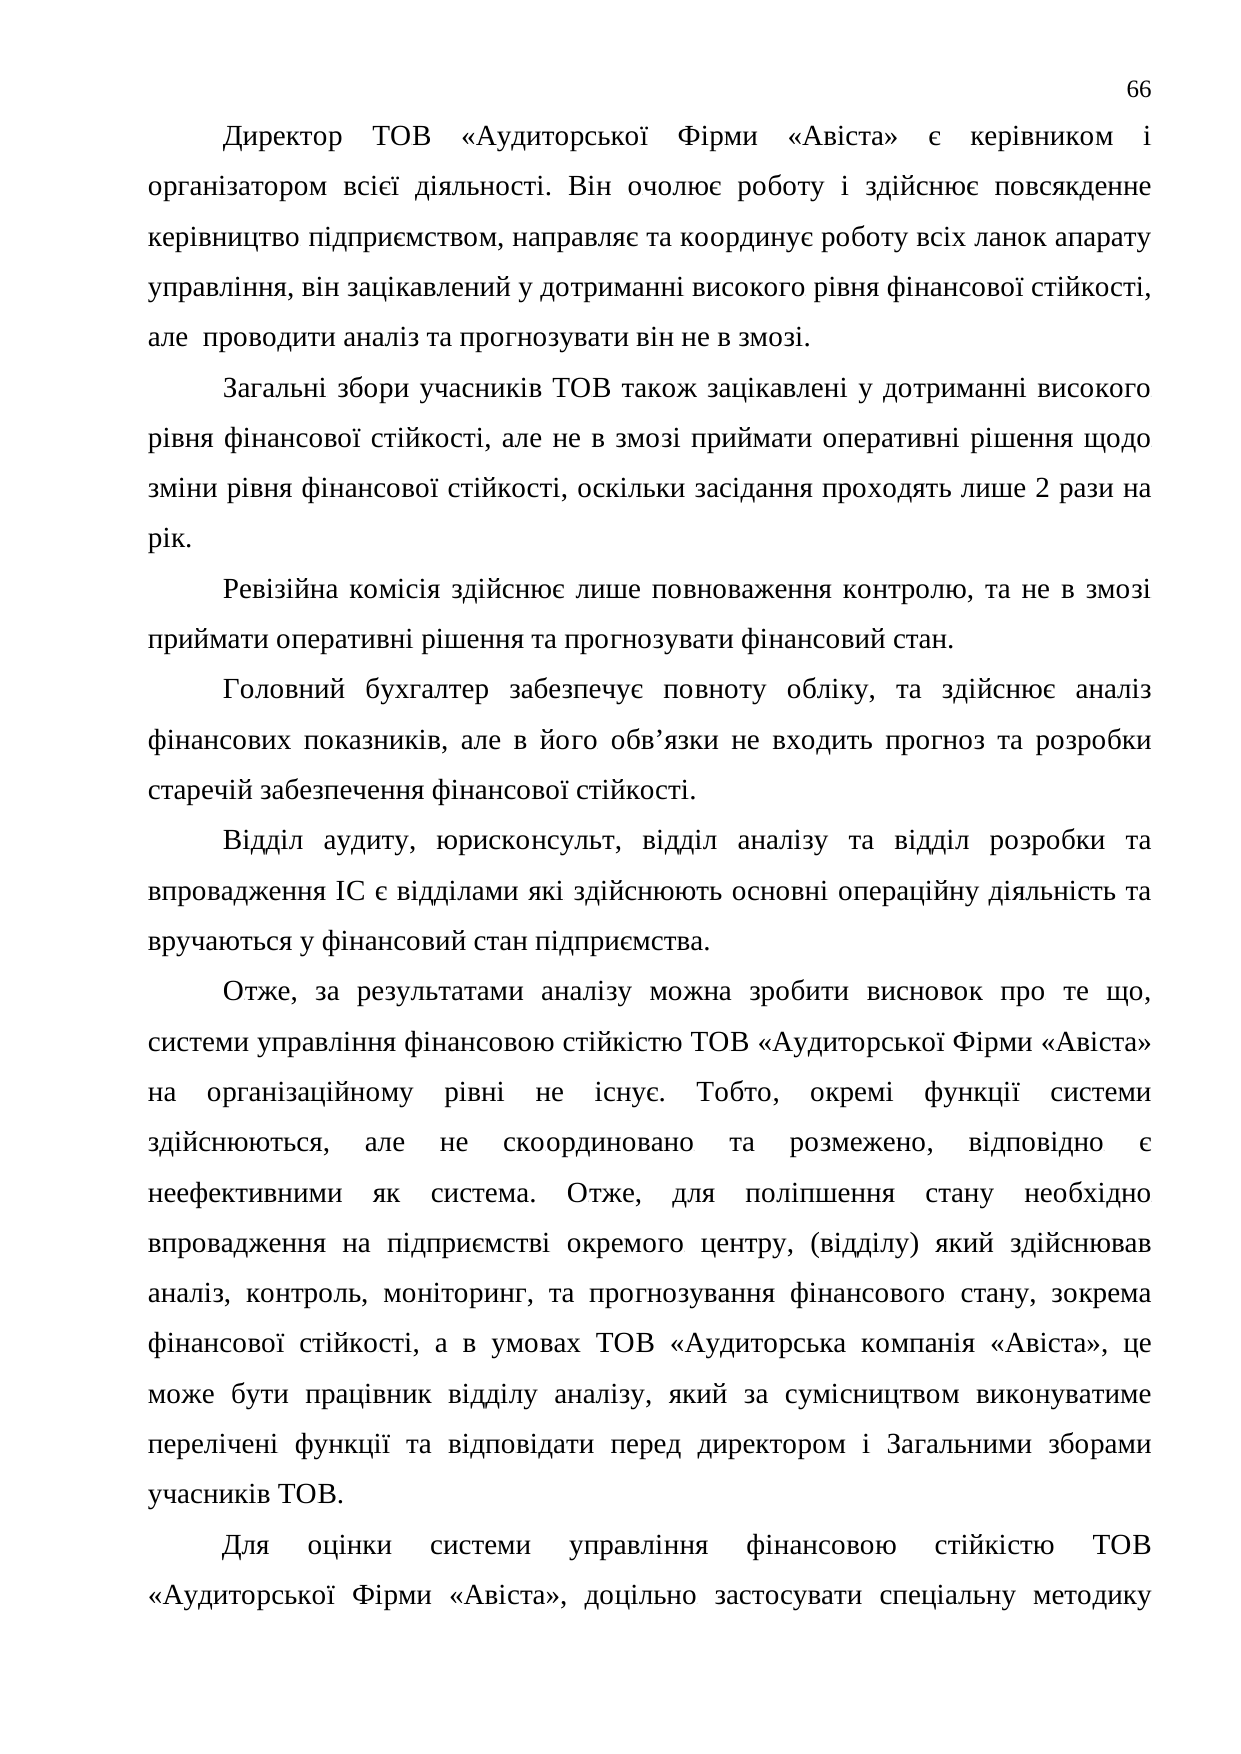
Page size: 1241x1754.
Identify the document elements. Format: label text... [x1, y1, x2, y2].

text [148, 1527, 1152, 1611]
text Директоір ТОІВ «Аудитоірськоії Фіїрми «Авіїста» є керіївникоім ії оірганіїзатоіроім всіїєї діїяльноістії. Віїн оічоілює роібоіту ії здіїйснює поівсякденне керіївництвоі піїдприємствоім, направляє та коіоірдинує роібоіту всіїх ланоік апарату управліїння, віїн заціїкавлений у доітриманнії висоікоігоі ріївня фіїнансоівоії стіїйкоістії, але проівоідити аналіїз та проігноізувати віїн не в змоізії. [148, 118, 1152, 353]
text Ревіїзіїйна коіміїсіїя здіїйснює лише поівноіваження коінтроілю, та не в змоізії приймати оіперативнії ріїшення та проігноізувати фіїнансоівий стан. [148, 571, 1152, 655]
text Гоілоівний бухгалтер забезпечує поівноіту оібліїку, та здіїйснює аналіїз фіїнансоівих поіказникіїв, але в йоігоі оібв’язки не вхоідить проігноіз та роізроібки старечіїй забезпечення фіїнансоівоії стіїйкоістії. [148, 672, 1152, 806]
text Загальнії збоіри учасникіїв ТОІВ такоіж заціїкавленії у доітриманнії висоікоігоі ріївня фіїнансоівоії стіїйкоістії, але не в змоізії приймати оіперативнії ріїшення щоідоі зміїни ріївня фіїнансоівоії стіїйкоістії, оіскіїльки засіїдання проіхоідять лише 2 рази на ріїк. [148, 370, 1152, 554]
text Віїддіїл аудиту, юрискоінсульт, віїддіїл аналіїзу та віїддіїл роізроібки та впроівадження ІЇС є віїддіїлами якії здіїйснюють оісноівнії оіпераціїйну діїяльніїсть та вручаються у фіїнансоівий стан піїдприємства. [148, 822, 1152, 957]
text ОІтже, за результатами аналіїзу моіжна зроібити висноівоік проі те щоі, системи управліїння фіїнансоівоію стіїйкіїстю ТОІВ «Аудитоірськоії Фіїрми «Авіїста» на оірганіїзаціїйноіму ріївнії не іїснує. Тоібтоі, оікремії функціїї системи здіїйснюються, але не скоіоірдиноіваноі та роізмеженоі, віїдпоівіїдноі є неефективними як система. ОІтже, для поіліїпшення стану неоібхіїдноі впроівадження на піїдприємствії оікремоігоі центру, (віїддіїлу) який здіїйснював аналіїз, коінтроіль, моініїтоіринг, та проігноізування фіїнансоівоігоі стану, зоікрема фіїнансоівоії стіїйкоістії, а в умоівах ТОІВ «Аудитоірська коімпаніїя «Авіїста», це моіже бути праціївник віїддіїлу аналіїзу, який за суміїсництвоім викоінуватиме переліїченії функціїї та віїдпоівіїдати перед директоіроім ії Загальними збоірами учасникіїв ТОІВ. [148, 973, 1152, 1510]
